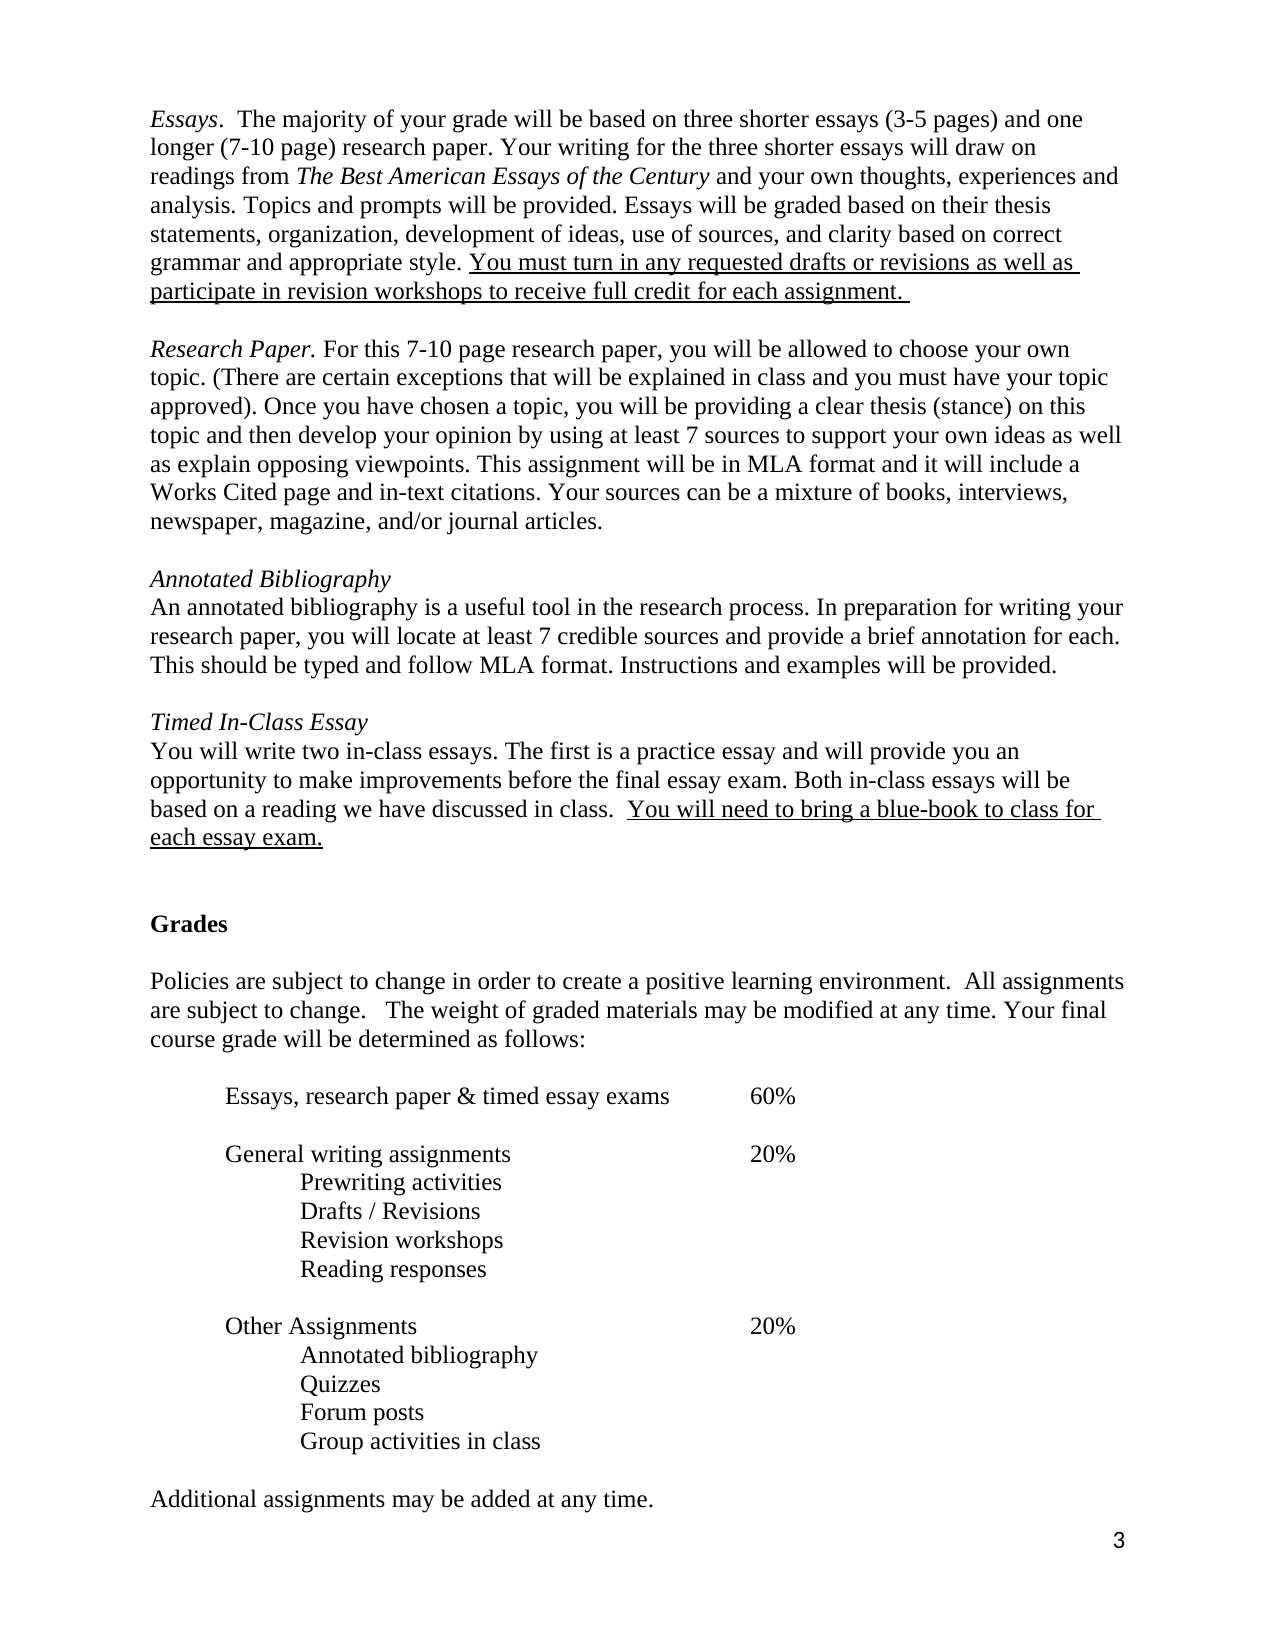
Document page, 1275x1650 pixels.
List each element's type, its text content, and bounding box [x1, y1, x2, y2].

text Forum posts [150, 1397, 1125, 1426]
text Additional assignments may be added at any time. [150, 1484, 1125, 1512]
text Drafts / Revisions [150, 1196, 1125, 1225]
subtitle Essays. The majority of your grade will be based on three shorter essays (3-5 pages) and one longer (7-10 page) research paper. Your writing for the three shorter essays will draw on readings from The Best American Essays of the Century and your own thoughts, experiences and analysis. Topics and prompts will be provided. Essays will be graded based on their thesis statements, organization, development of ideas, use of sources, and clarity based on correct grammar and appropriate style. You must turn in any requested drafts or revisions as well as participate in revision workshops to receive full credit for each assignment. [150, 104, 1125, 305]
text You will write two in-class essays. The first is a practice essay and will provide you an opportunity to make improvements before the final essay exam. Both in-class essays will be based on a reading we have discussed in class. You will need to bring a blue-book to class for each essay exam. [150, 736, 1125, 851]
text Prewriting activities [150, 1167, 1125, 1196]
text Group activities in class [150, 1426, 1125, 1455]
text Reading responses [150, 1254, 1125, 1282]
text Essays, research paper & timed essay exams 60% [150, 1081, 1125, 1110]
text Timed In-Class Essay [150, 707, 1125, 736]
text Other Assignments 20% [150, 1311, 1125, 1340]
subtitle Annotated Bibliography [150, 564, 1125, 592]
text Grades [150, 909, 1125, 937]
text Research Paper. For this 7-10 page research paper, you will be allowed to choose your own topic. (There are certain exceptions that will be explained in class and you must have your topic approved). Once you have chosen a topic, you will be providing a clear thesis (stance) on this topic and then develop your opinion by using at least 7 sources to support your own ideas as well as explain opposing viewpoints. This assignment will be in MLA format and it will include a Works Cited page and in-text citations. Your sources can be a mixture of books, interviews, newspaper, magazine, and/or journal articles. [150, 334, 1125, 535]
text Revision workshops [150, 1225, 1125, 1254]
text Annotated bibliography [150, 1340, 1125, 1369]
text An annotated bibliography is a useful tool in the research process. In preparation for writing your research paper, you will locate at least 7 credible sources and provide a brief annotation for each. This should be typed and follow MLA format. Instructions and examples will be provided. [150, 592, 1125, 679]
text General writing assignments 20% [150, 1139, 1125, 1167]
text Policies are subject to change in order to create a positive learning environment. All assignments are subject to change. The weight of graded materials may be modified at any time. Your final course grade will be determined as follows: [150, 966, 1125, 1052]
text Quizzes [150, 1369, 1125, 1397]
